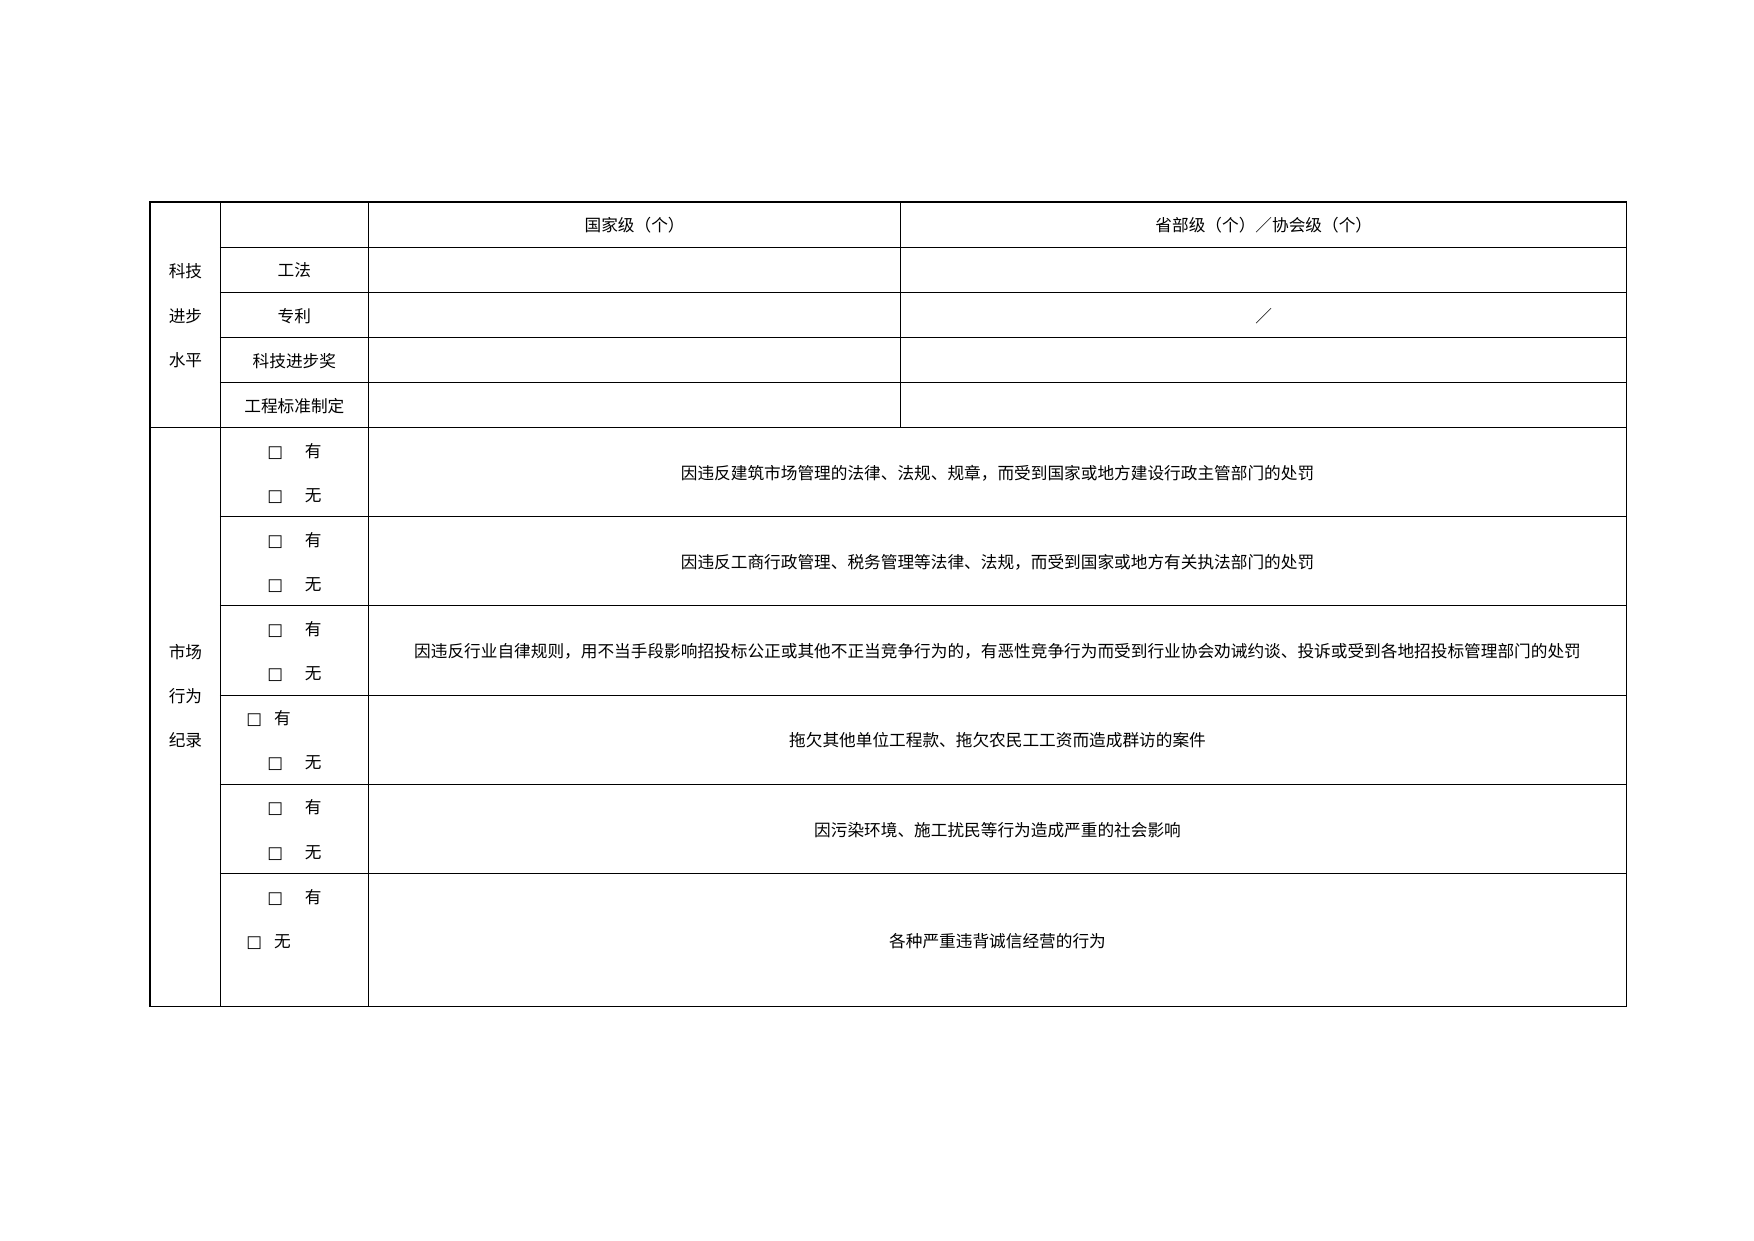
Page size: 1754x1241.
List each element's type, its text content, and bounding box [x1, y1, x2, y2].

table_cell ／ [901, 293, 1626, 337]
table_cell 因违反工商行政管理、税务管理等法律、法规，而受到国家或地方有关执法部门的处罚 [369, 517, 1626, 605]
table_cell 因违反行业自律规则，用不当手段影响招投标公正或其他不正当竞争行为的，有恶性竞争行为而受到行业协会劝诫约谈、投诉或受到各地招投标管理部门的处罚 [369, 606, 1626, 694]
table_cell [369, 248, 900, 292]
table_cell 有 无 [221, 428, 368, 516]
table_cell 因污染环境、施工扰民等行为造成严重的社会影响 [369, 785, 1626, 873]
table_cell [369, 383, 900, 427]
table_cell 专利 [221, 293, 368, 337]
table_cell 有 无 [221, 606, 368, 694]
table_cell 因违反建筑市场管理的法律、法规、规章，而受到国家或地方建设行政主管部门的处罚 [369, 428, 1626, 516]
table_cell 拖欠其他单位工程款、拖欠农民工工资而造成群访的案件 [369, 696, 1626, 784]
table_cell 国家级（个） [369, 203, 900, 247]
table_cell [369, 293, 900, 337]
table_cell [901, 248, 1626, 292]
table_cell 科技进步水平 [151, 203, 220, 427]
table_cell [901, 338, 1626, 382]
table_cell 省部级（个）／协会级（个） [901, 203, 1626, 247]
table_cell 工程标准制定 [221, 383, 368, 427]
table_cell [901, 383, 1626, 427]
table_cell 市场行为纪录 [151, 428, 220, 1006]
table_cell 科技进步奖 [221, 338, 368, 382]
table_cell 各种严重违背诚信经营的行为 [369, 874, 1626, 1006]
table_cell 有 无 [221, 785, 368, 873]
table_cell [369, 338, 900, 382]
table_cell [221, 203, 368, 247]
table_cell 有 无 [221, 517, 368, 605]
table_cell 工法 [221, 248, 368, 292]
table_cell □ 有 有 无 [221, 696, 368, 784]
table_cell 有 □ 无 有 无 有 [221, 874, 368, 1006]
